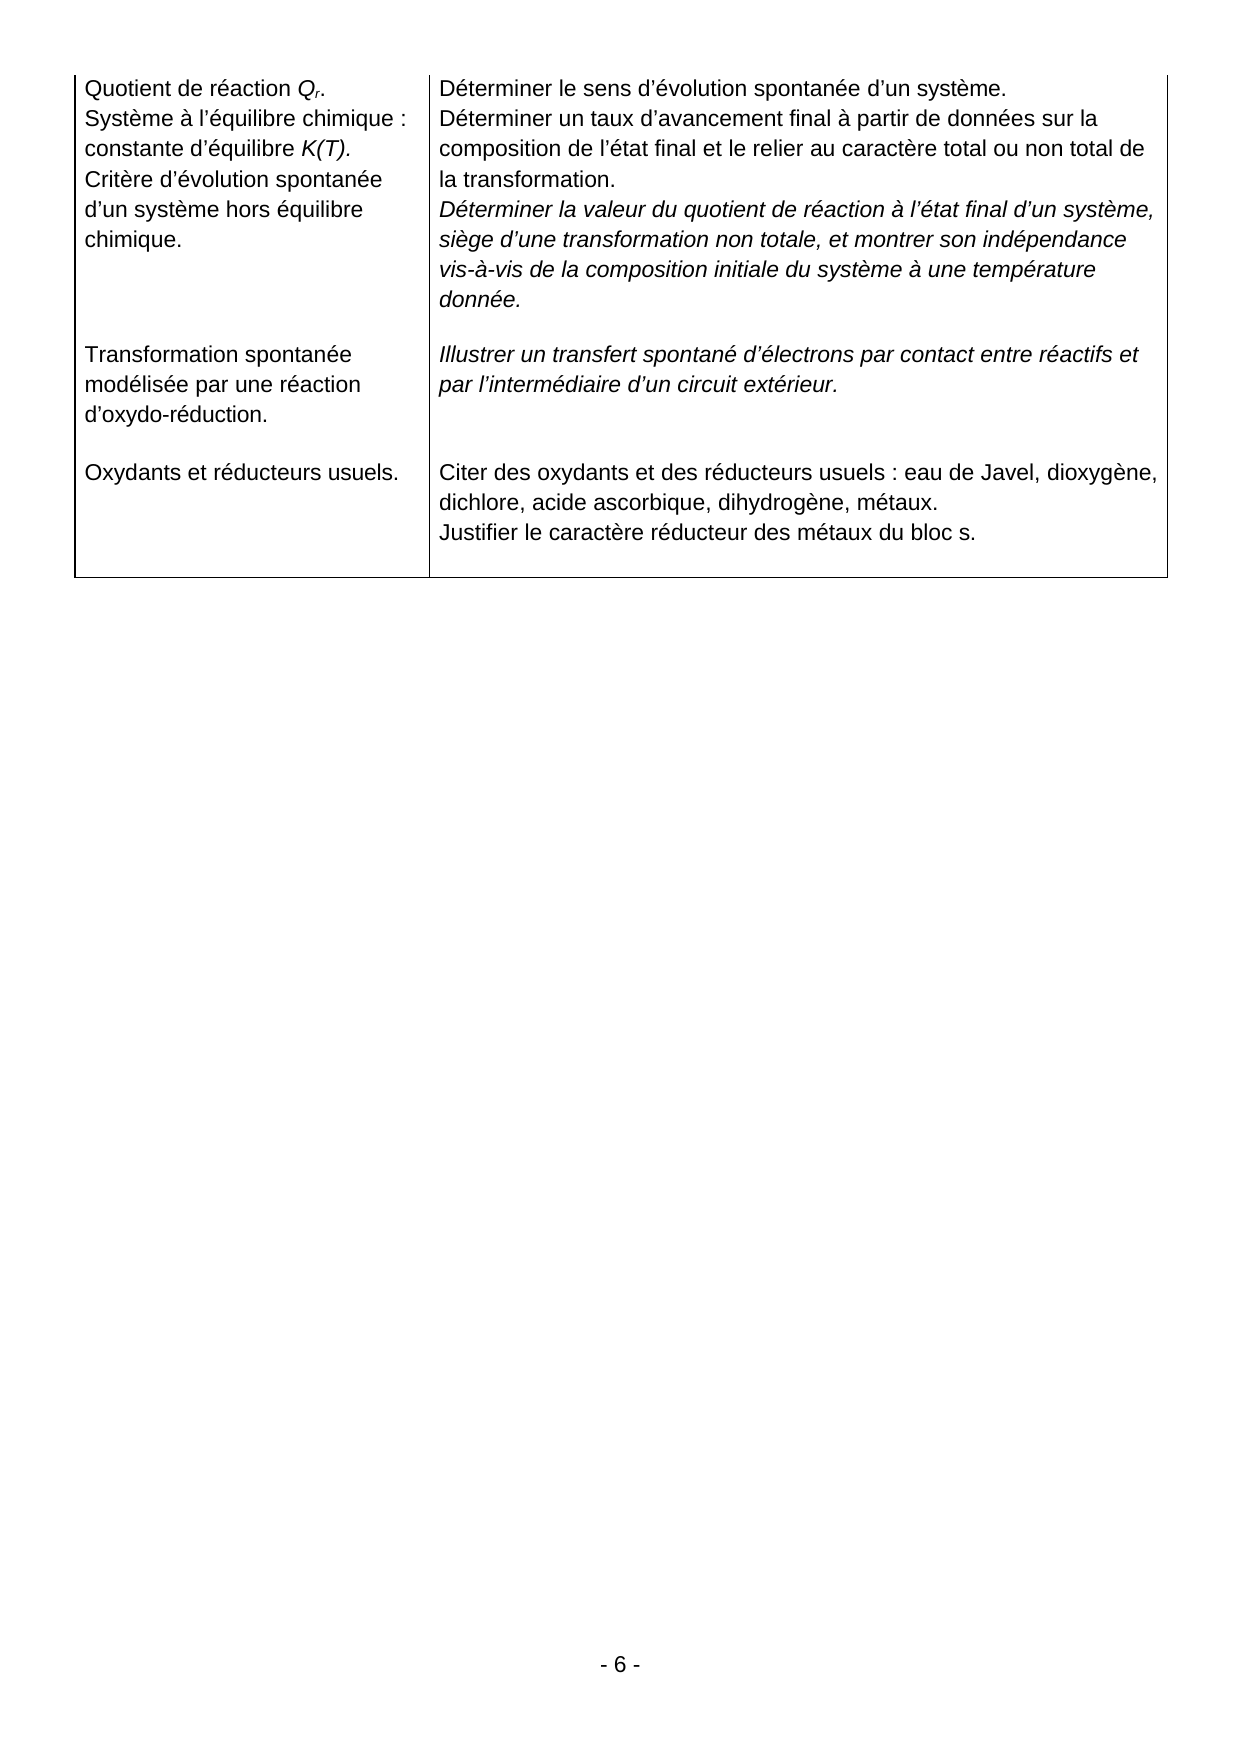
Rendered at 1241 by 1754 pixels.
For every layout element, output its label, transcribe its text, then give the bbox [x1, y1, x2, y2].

table_cell Transformation spontanée modélisée par une réaction d’oxydo-réduction. [76, 341, 429, 459]
table_cell Oxydants et réducteurs usuels. [76, 459, 429, 577]
table_cell Déterminer le sens d’évolution spontanée d’un système. Déterminer un taux d’avancement final à partir de données sur la composition de l’état final et le relier au caractère total ou non total de la transformation. Déterminer la valeur du quotient de réaction à l’état final d’un système, siège d’une transformation non totale, et montrer son indépendance vis-à-vis de la composition initiale du système à une température donnée. [430, 75, 1167, 341]
table_cell Illustrer un transfert spontané d’électrons par contact entre réactifs et par l’intermédiaire d’un circuit extérieur. [430, 341, 1167, 459]
table_cell Quotient de réaction Qr. Système à l’équilibre chimique : constante d’équilibre K(T). Critère d’évolution spontanée d’un système hors équilibre chimique. [76, 75, 429, 341]
table_cell Citer des oxydants et des réducteurs usuels : eau de Javel, dioxygène, dichlore, acide ascorbique, dihydrogène, métaux. Justifier le caractère réducteur des métaux du bloc s. [430, 459, 1167, 577]
